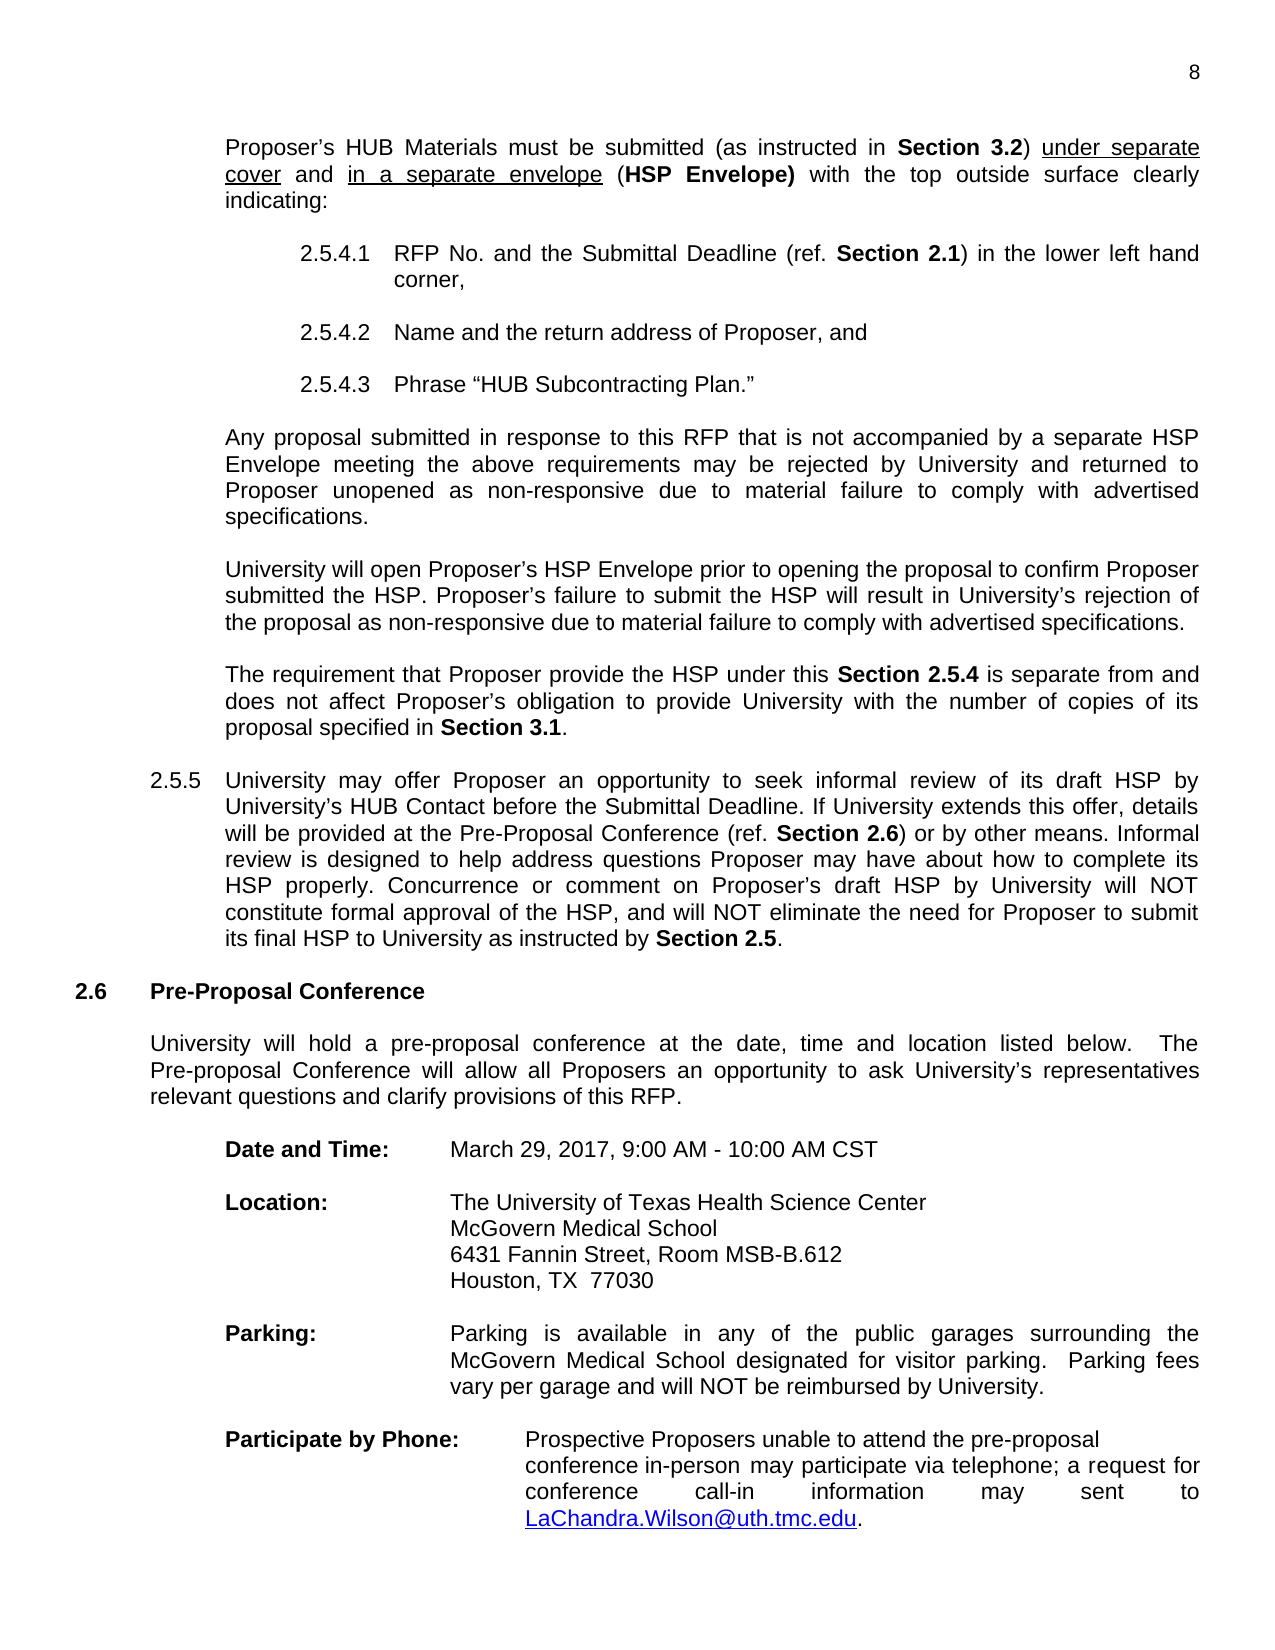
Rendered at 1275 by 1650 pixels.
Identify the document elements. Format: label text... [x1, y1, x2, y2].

text Location: The University of Texas Health Science Center [150, 1188, 1200, 1215]
text 2.5.4.2 Name and the return address of Proposer, and [300, 319, 1200, 345]
text McGovern Medical School [150, 1215, 1200, 1241]
text Proposer’s HUB Materials must be submitted (as instructed in Section 3.2) under separate cover and in a separate envelope (HSP Envelope) with the top outside surface clearly indicating: [225, 134, 1200, 213]
text 2.5.4.3 Phrase “HUB Subcontracting Plan.” [300, 371, 1200, 398]
text 2.6 Pre-Proposal Conference [75, 978, 1200, 1004]
text University will open Proposer’s HSP Envelope prior to opening the proposal to confirm Proposer submitted the HSP. Proposer’s failure to submit the HSP will result in University’s rejection of the proposal as non-responsive due to material failure to comply with advertised specifications. [225, 556, 1200, 635]
text conference in-person may participate via telephone; a request for conference call-in information may sent to LaChandra.Wilson@uth.tmc.edu. [150, 1452, 1200, 1531]
text Participate by Phone: Prospective Proposers unable to attend the pre-proposal [150, 1426, 1200, 1452]
text Houston, TX 77030 [150, 1267, 1200, 1294]
text 2.5.4.1 RFP No. and the Submittal Deadline (ref. Section 2.1) in the lower left hand corner, [300, 240, 1200, 292]
text 6431 Fannin Street, Room MSB-B.612 [150, 1241, 1200, 1267]
text Parking: Parking is available in any of the public garages surrounding the McGovern Medical School designated for visitor parking. Parking fees vary per garage and will NOT be reimbursed by University. [75, 1320, 1200, 1399]
text 2.5.5 University may offer Proposer an opportunity to seek informal review of its draft HSP by University’s HUB Contact before the Submittal Deadline. If University extends this offer, details will be provided at the Pre-Proposal Conference (ref. Section 2.6) or by other means. Informal review is designed to help address questions Proposer may have about how to complete its HSP properly. Concurrence or comment on Proposer’s draft HSP by University will NOT constitute formal approval of the HSP, and will NOT eliminate the need for Proposer to submit its final HSP to University as instructed by Section 2.5. [150, 767, 1200, 951]
text The requirement that Proposer provide the under this Section 2.5.4 is separate from and does not affect Proposer’s obligation to provide University with the number of copies of its proposal specified in Section 3.1. [225, 661, 1200, 740]
text Any proposal submitted in response to this RFP that is not accompanied by a separate HSP Envelope meeting the above requirements may be rejected by University and returned to Proposer unopened as non-responsive due to material failure to comply with advertised specifications. [225, 424, 1200, 529]
text University will hold a pre-proposal conference at the date, time and location listed below. The Pre-proposal Conference will allow all Proposers an opportunity to ask University’s representatives relevant questions and clarify provisions of this RFP. [150, 1030, 1200, 1109]
text Date and Time: March 29, 2017, 9:00 AM - 10:00 AM CST [150, 1136, 1200, 1162]
